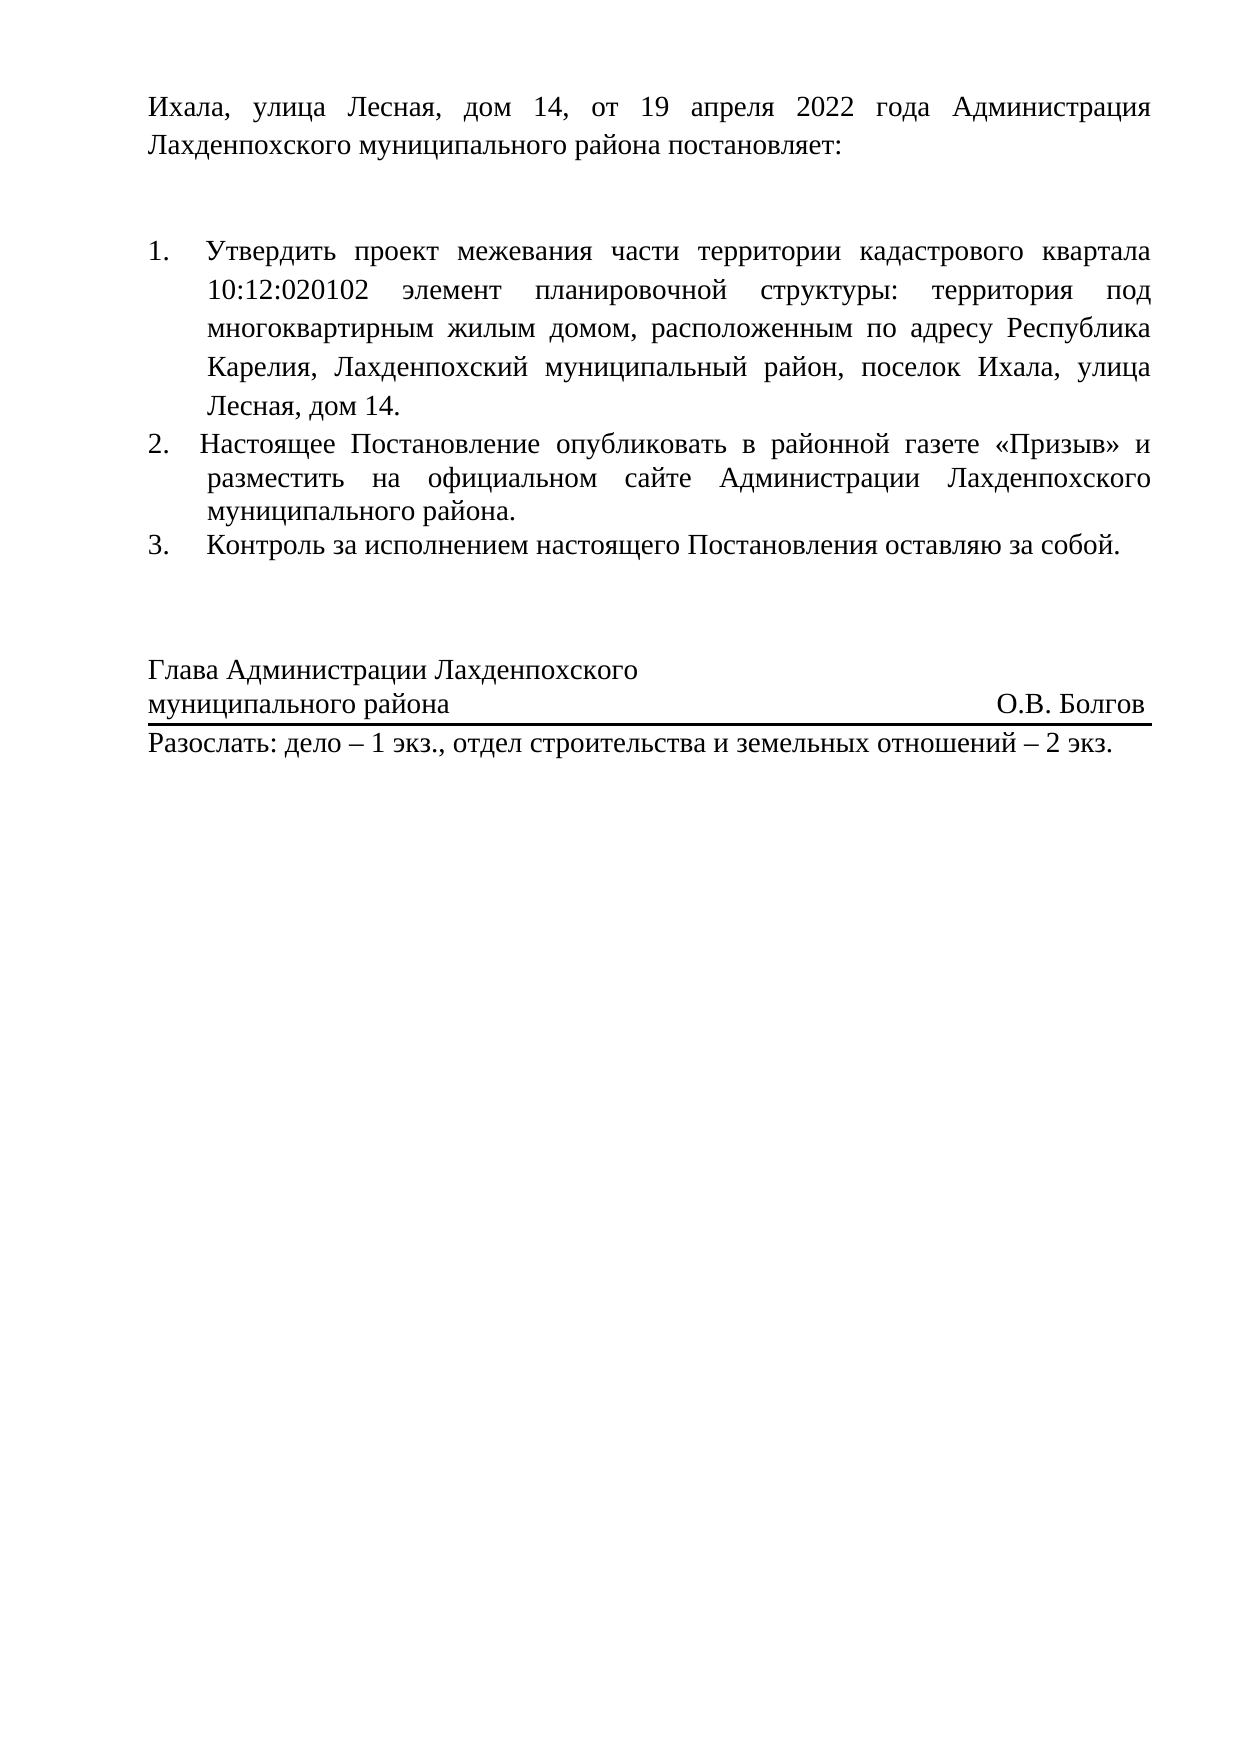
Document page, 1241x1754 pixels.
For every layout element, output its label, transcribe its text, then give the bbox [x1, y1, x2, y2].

text Разослать: дело – 1 экз., отдел строительства и земельных отношений – 2 экз. [148, 726, 1152, 759]
text 3. Контроль за исполнением настоящего Постановления оставляю за собой. [148, 527, 1152, 560]
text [148, 89, 1152, 161]
list Утвердить проект межевания части территории кадастрового квартала 10:12:020102 элемент планировочной структуры: территория под многоквартирным жилым домом, расположенным по адресу Республика Карелия, Лахденпохский муниципальный район, поселок Ихала, улица Лесная, дом 14. [148, 233, 1152, 421]
text Глава Администрации Лахденпохского [148, 652, 1152, 686]
list 2. Настоящее Постановление опубликовать в районной газете «Призыв» и разместить на официальном сайте Администрации Лахденпохского муниципального района. [148, 426, 1152, 527]
text муниципального района О.В. Болгов [148, 686, 1152, 723]
